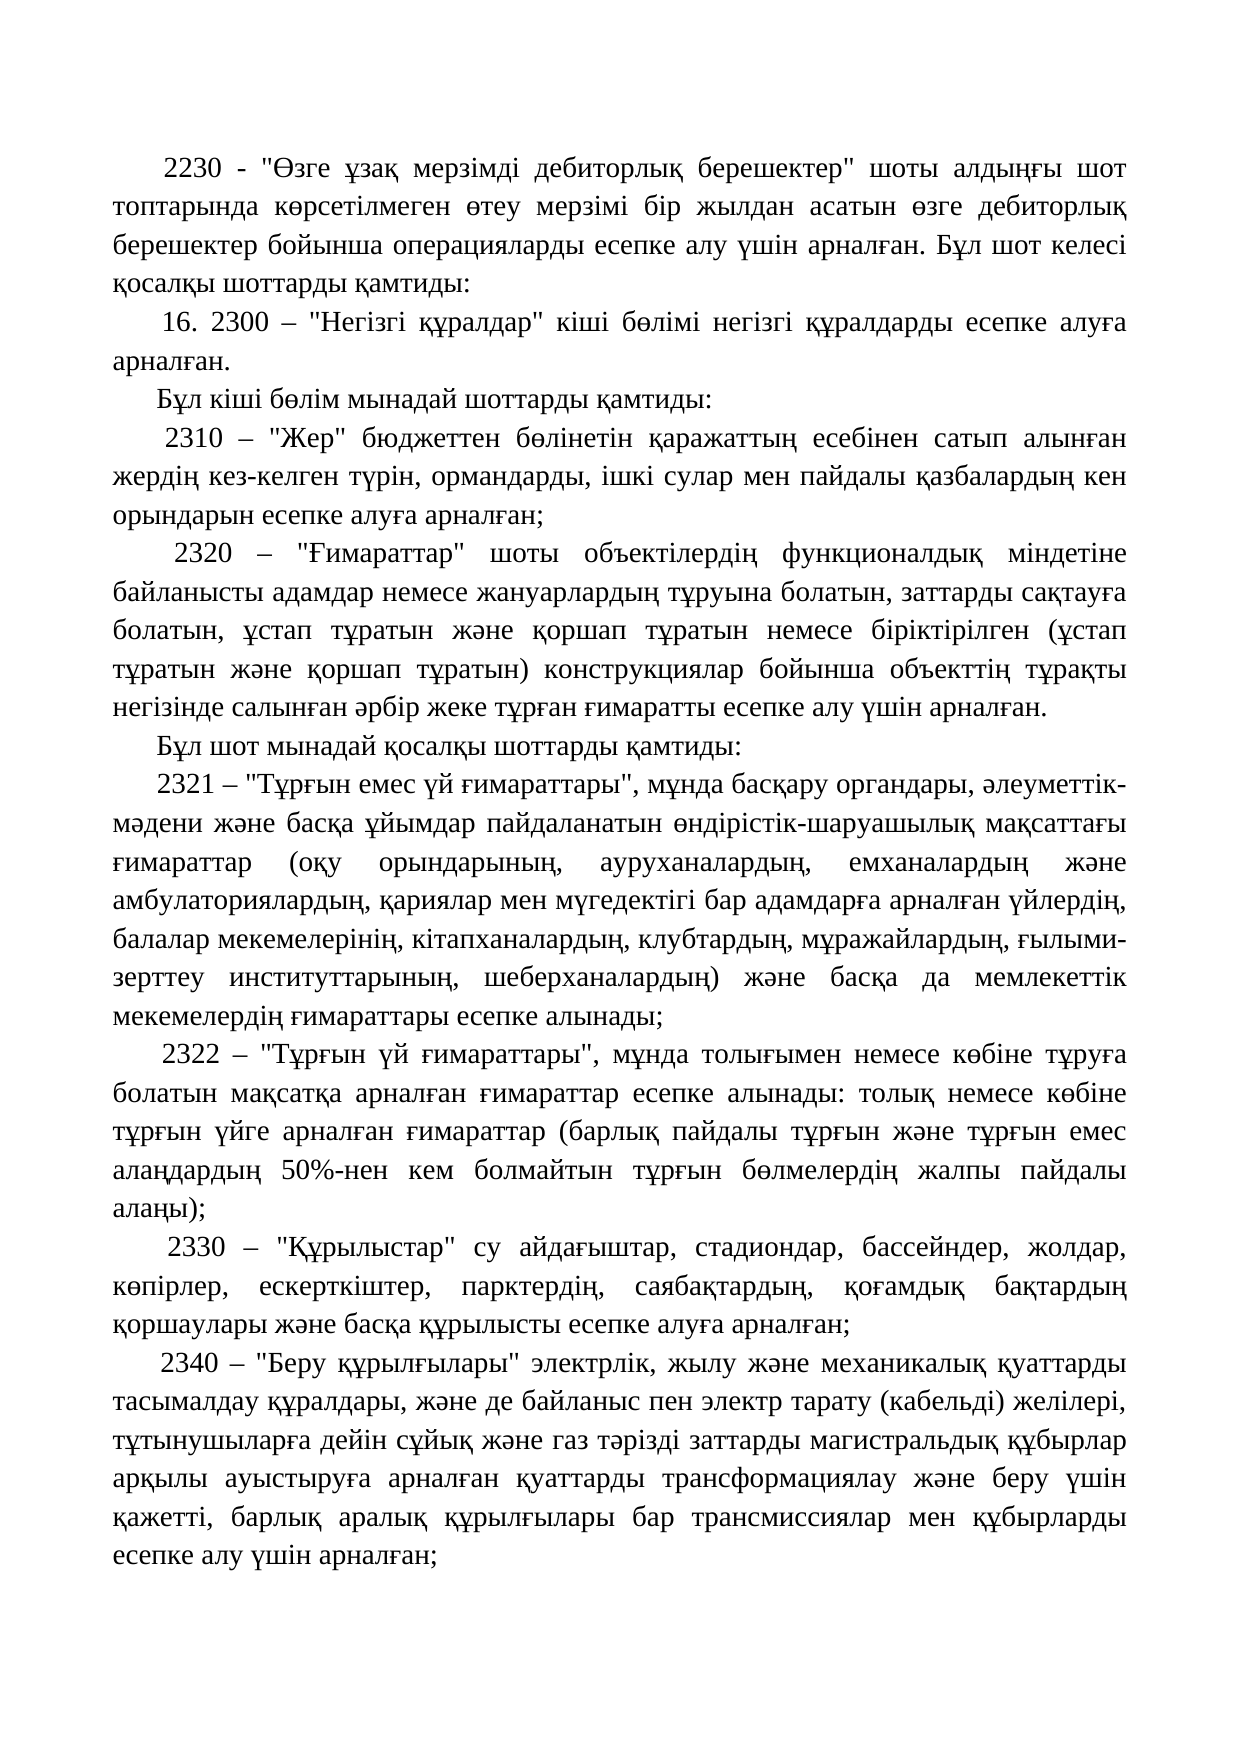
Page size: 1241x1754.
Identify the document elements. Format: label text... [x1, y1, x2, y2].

text 2330 – "Құрылыстар" су айдағыштар, стадиондар, бассейндер, жолдар, көпірлер, ескерткіштер, парктердің, саябақтардың, қоғамдық бақтардың қоршаулары және басқа құрылысты есепке алуға арналған; [112, 1229, 1128, 1340]
text Бұл кіші бөлім мынадай шоттарды қамтиды: [112, 381, 1128, 415]
text 2230 - "Өзге ұзақ мерзімді дебиторлық берешектер" шоты алдыңғы шот топтарында көрсетілмеген өтеу мерзімі бір жылдан асатын өзге дебиторлық берешектер бойынша операцияларды есепке алу үшін арналған. Бұл шот келесі қосалқы шоттарды қамтиды: [112, 150, 1128, 299]
text 2321 – "Тұрғын емес үй ғимараттары", мұнда басқару органдары, әлеуметтік-мәдени және басқа ұйымдар пайдаланатын өндірістік-шаруашылық мақсаттағы ғимараттар (оқу орындарының, ауруханалардың, емханалардың және амбулаториялардың, қариялар мен мүгедектігі бар адамдарға арналған үйлердің, балалар мекемелерінің, кітапханалардың, клубтардың, мұражайлардың, ғылыми-зерттеу институттарының, шеберханалардың) және басқа да мемлекеттік мекемелердің ғимараттары есепке алынады; [112, 767, 1128, 1031]
text Бұл шот мынадай қосалқы шоттарды қамтиды: [112, 728, 1128, 762]
text 2322 – "Тұрғын үй ғимараттары", мұнда толығымен немесе көбіне тұруға болатын мақсатқа арналған ғимараттар есепке алынады: толық немесе көбіне тұрғын үйге арналған ғимараттар (барлық пайдалы тұрғын және тұрғын емес алаңдардың 50%-нен кем болмайтын тұрғын бөлмелердің жалпы пайдалы алаңы); [112, 1036, 1128, 1224]
text 2320 – "Ғимараттар" шоты объектілердің функционалдық міндетіне байланысты адамдар немесе жануарлардың тұруына болатын, заттарды сақтауға болатын, ұстап тұратын және қоршап тұратын немесе біріктірілген (ұстап тұратын және қоршап тұратын) конструкциялар бойынша объекттің тұрақты негізінде салынған әрбір жеке тұрған ғимаратты есепке алу үшін арналған. [112, 535, 1128, 723]
text 2310 – "Жер" бюджеттен бөлінетін қаражаттың есебінен сатып алынған жердің кез-келген түрін, ормандарды, ішкі сулар мен пайдалы қазбалардың кен орындарын есепке алуға арналған; [112, 420, 1128, 530]
text 16. 2300 – "Негізгі құралдар" кіші бөлімі негізгі құралдарды есепке алуға арналған. [112, 304, 1128, 376]
text 2340 – "Беру құрылғылары" электрлік, жылу және механикалық қуаттарды тасымалдау құралдары, және де байланыс пен электр тарату (кабельді) желілері, тұтынушыларға дейін сұйық және газ тәрізді заттарды магистральдық құбырлар арқылы ауыстыруға арналған қуаттарды трансформациялау және беру үшін қажетті, барлық аралық құрылғылары бар трансмиссиялар мен құбырларды есепке алу үшін арналған; [112, 1345, 1128, 1571]
